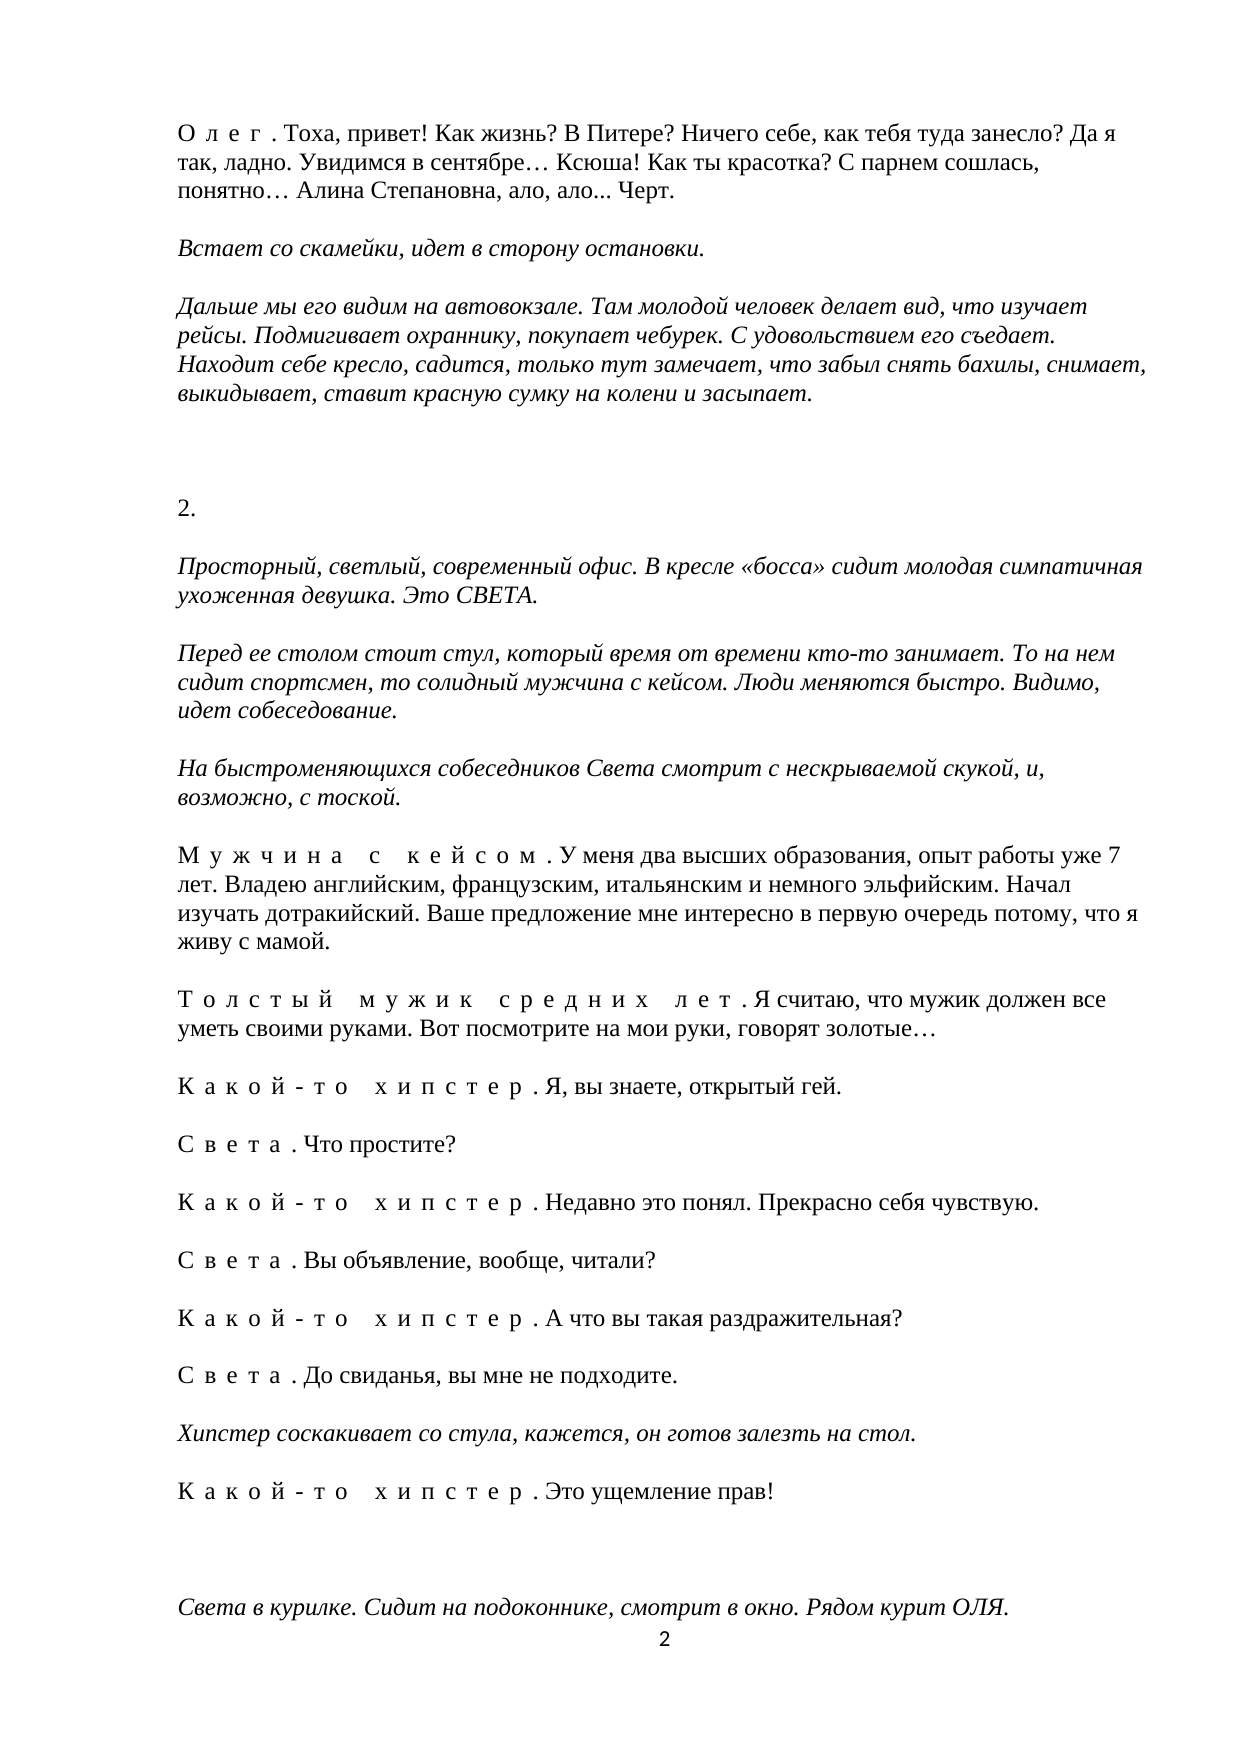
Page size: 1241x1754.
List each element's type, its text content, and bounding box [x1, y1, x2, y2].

text На быстроменяющихся собеседников Света смотрит с нескрываемой скукой, и, возможно, с тоской. [177, 753, 1152, 811]
text Света. Вы объявление, вообще, читали? [177, 1245, 1152, 1273]
text Хипстер соскакивает со стула, кажется, он готов залезть на стол. [177, 1418, 1152, 1447]
text Дальше мы его видим на автовокзале. Там молодой человек делает вид, что изучает рейсы. Подмигивает охраннику, покупает чебурек. С удовольствием его съедает. Находит себе кресло, садится, только тут замечает, что забыл снять бахилы, снимает, выкидывает, ставит красную сумку на колени и засыпает. [177, 291, 1152, 406]
text Перед ее столом стоит стул, который время от времени кто-то занимает. То на нем сидит спортсмен, то солидный мужчина с кейсом. Люди меняются быстро. Видимо, идет собеседование. [177, 638, 1152, 724]
text Света. Что простите? [177, 1129, 1152, 1158]
text Встает со скамейки, идет в сторону остановки. [177, 233, 1152, 262]
text 2. [177, 493, 1152, 522]
text Олег. Тоха, привет! Как жизнь? В Питере? Ничего себе, как тебя туда занесло? Да я так, ладно. Увидимся в сентябре… Ксюша! Как ты красотка? С парнем сошлась, понятно… Алина Степановна, ало, ало... Черт. [177, 118, 1152, 204]
text Какой-то хипстер. А что вы такая раздражительная? [177, 1303, 1152, 1331]
text Мужчина с кейсом. У меня два высших образования, опыт работы уже 7 лет. Владею английским, французским, итальянским и немного эльфийским. Начал изучать дотракийский. Ваше предложение мне интересно в первую очередь потому, что я живу с мамой. [177, 840, 1152, 955]
text Какой-то хипстер. Я, вы знаете, открытый гей. [177, 1071, 1152, 1100]
text Просторный, светлый, современный офис. В кресле «босса» сидит молодая симпатичная ухоженная девушка. Это СВЕТА. [177, 551, 1152, 609]
text Света в курилке. Сидит на подоконнике, смотрит в окно. Рядом курит ОЛЯ. [177, 1592, 1152, 1621]
text Толстый мужик средних лет. Я считаю, что мужик должен все уметь своими руками. Вот посмотрите на мои руки, говорят золотые… [177, 984, 1152, 1042]
text Какой-то хипстер. Недавно это понял. Прекрасно себя чувствую. [177, 1187, 1152, 1216]
text Света. До свиданья, вы мне не подходите. [177, 1361, 1152, 1389]
text Какой-то хипстер. Это ущемление прав! [177, 1476, 1152, 1505]
